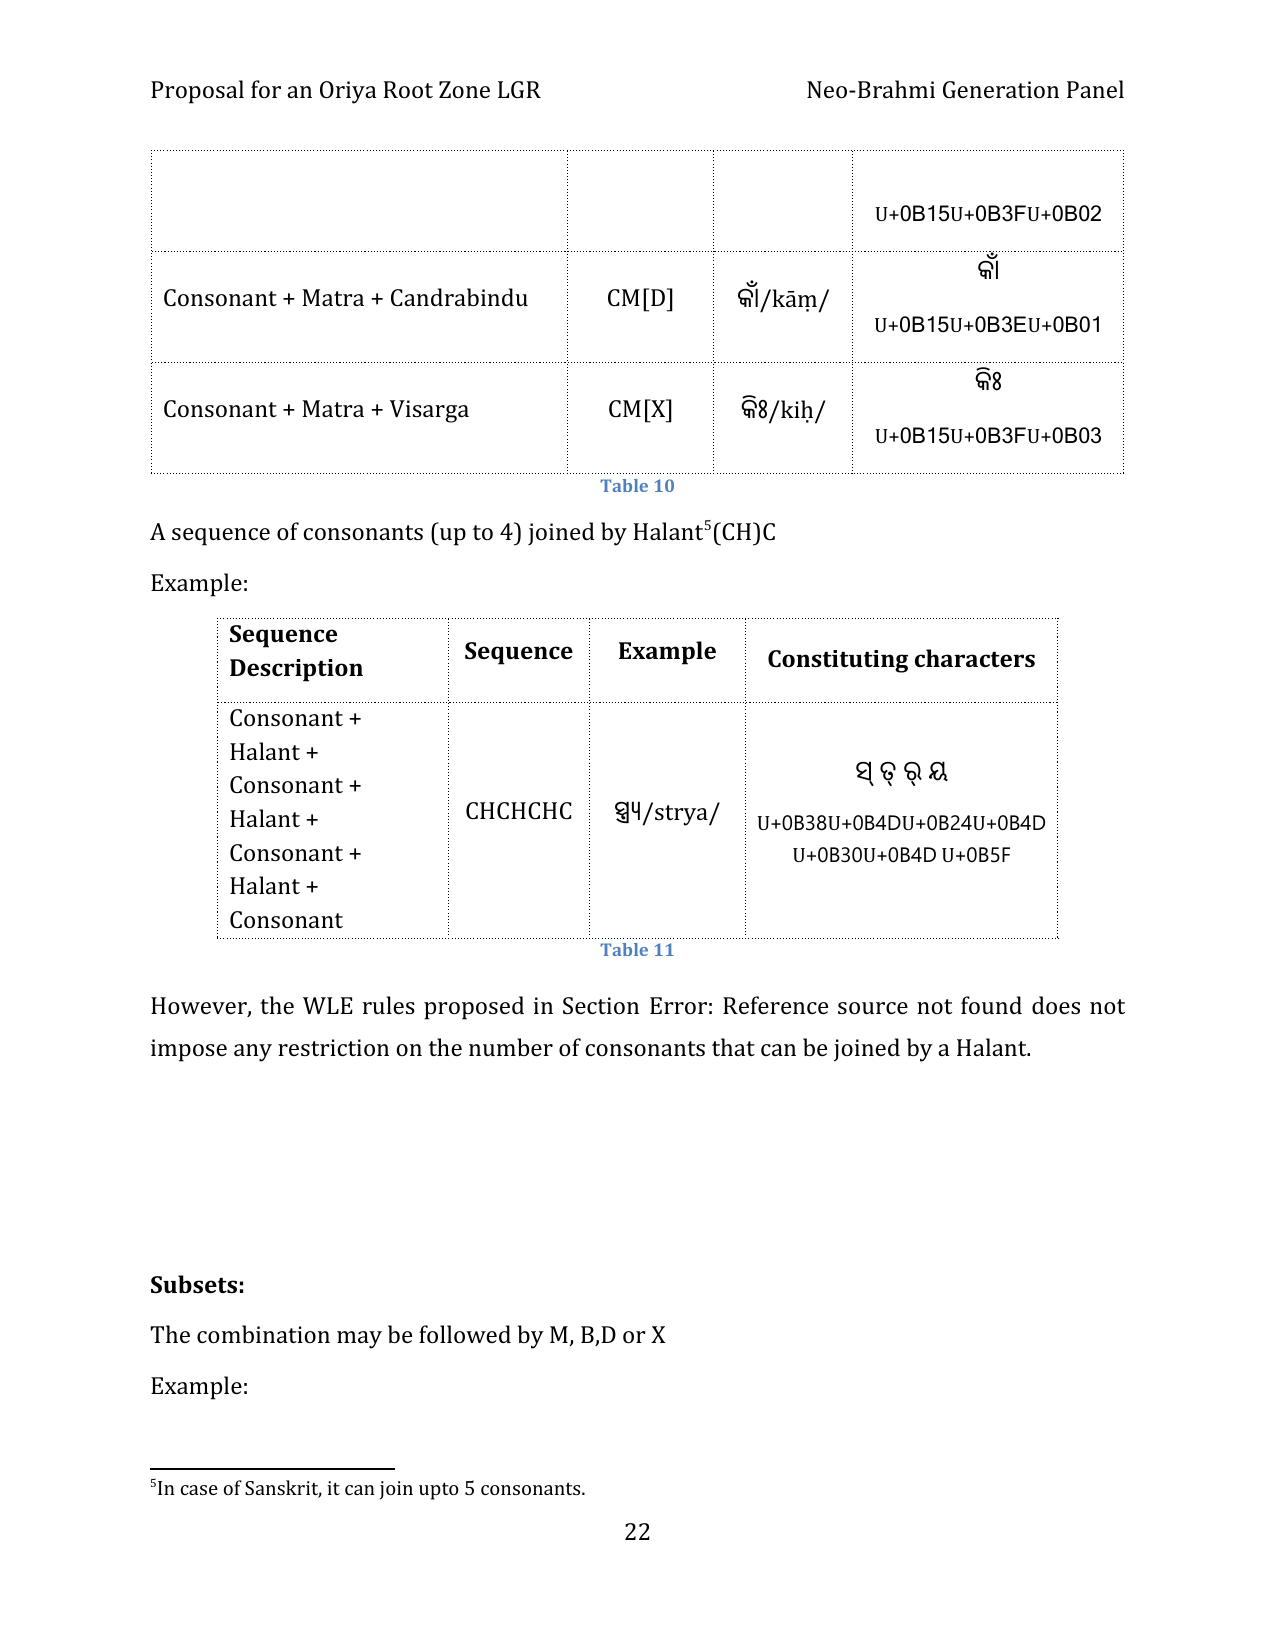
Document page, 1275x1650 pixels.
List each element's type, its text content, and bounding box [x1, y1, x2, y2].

table_cell Consonant + Matra + Candrabindu [151, 251, 567, 362]
table_header Constituting characters [745, 618, 1057, 702]
table_cell କିଃ U+0B15U+0B3FU+0B03 [853, 362, 1123, 473]
table_cell କିଂ/kiṁ/ [714, 150, 853, 251]
text Table 11 [150, 938, 1125, 961]
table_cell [853, 150, 1123, 251]
table_cell କାଁ/kāṃ/ [714, 251, 853, 362]
table_header Example [589, 618, 745, 702]
table_cell ସ୍ ତ୍ ର୍ ୟ U+0B38U+0B4DU+0B24U+0B4D U+0B30U+0B4D U+0B5F [745, 702, 1057, 937]
text The combination may be followed by M, B,D or X [150, 1320, 1125, 1349]
table_cell Consonant + Halant + Consonant + Halant + Consonant + Halant + Consonant [218, 702, 448, 937]
table_cell CM[D] [568, 251, 714, 362]
text Example: [150, 567, 1125, 597]
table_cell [151, 150, 567, 251]
table_cell କିଃ/kiḥ/ [714, 362, 853, 473]
table_cell Consonant + Matra + Visarga [151, 362, 567, 473]
table_cell କାଁ U+0B15U+0B3EU+0B01 [853, 251, 1123, 362]
text A sequence of consonants (up to 4) joined by Halant(CH)C [150, 517, 1125, 546]
table_cell CHCHCHC [448, 702, 589, 937]
table_cell ସ୍ତ୍ର୍ୟ/strya/ [589, 702, 745, 937]
table_header Sequence Description [218, 618, 448, 702]
text Example: [150, 1370, 1125, 1400]
table_header Sequence [448, 618, 589, 702]
table_cell CM[X] [568, 362, 714, 473]
table_cell CM[B] [568, 150, 714, 251]
text Table 10 [150, 474, 1125, 496]
text Subsets: [150, 1270, 1125, 1299]
